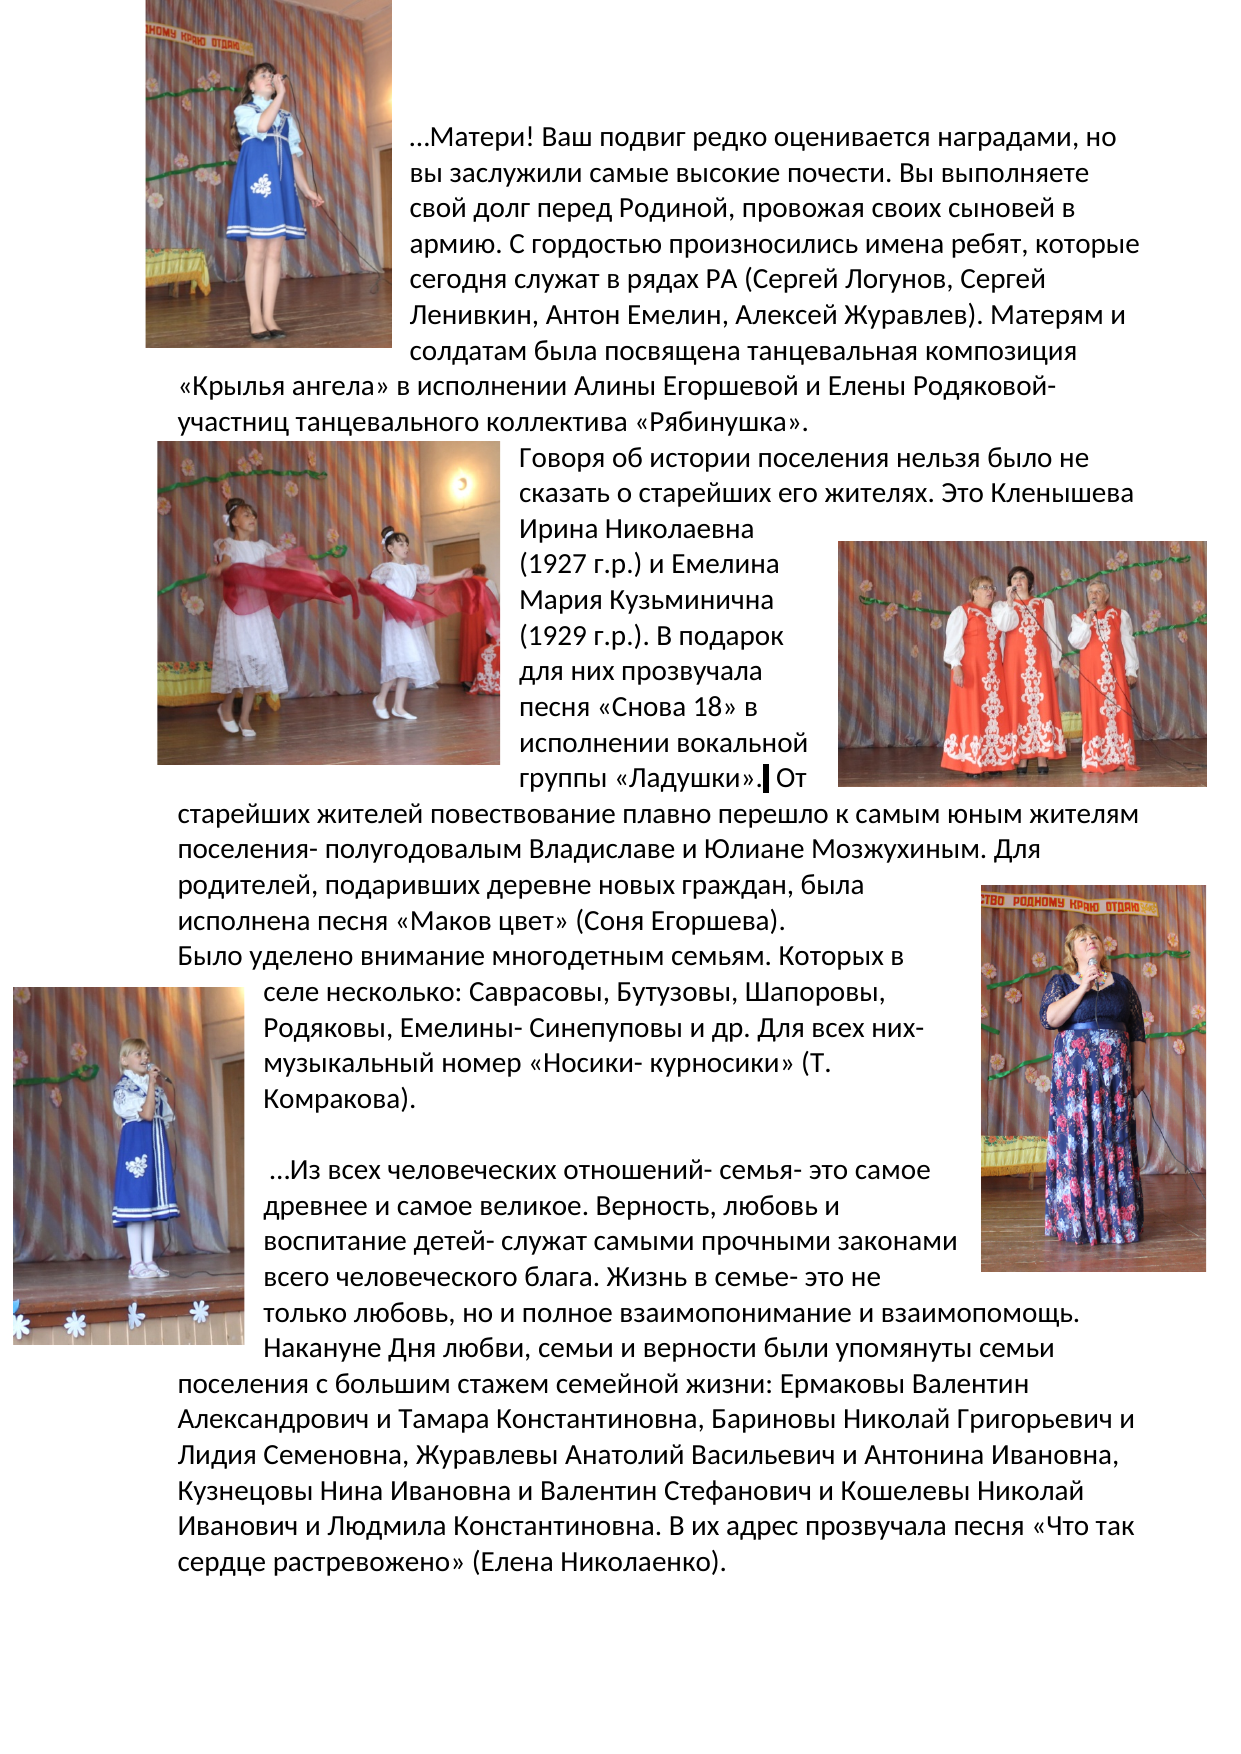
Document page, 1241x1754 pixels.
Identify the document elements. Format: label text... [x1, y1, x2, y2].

text …Из всех человеческих отношений- семья- это самое древнее и самое великое. Верность, любовь и воспитание детей- служат самыми прочными законами всего человеческого блага. Жизнь в семье- это не только любовь, но и полное взаимопонимание и взаимопомощь. Накануне Дня любви, семьи и верности были упомянуты семьи поселения с большим стажем семейной жизни: Ермаковы Валентин Александрович и Тамара Константиновна, Бариновы Николай Григорьевич и Лидия Семеновна, Журавлевы Анатолий Васильевич и Антонина Ивановна, Кузнецовы Нина Ивановна и Валентин Стефанович и Кошелевы Николай Иванович и Людмила Константиновна. В их адрес прозвучала песня «Что так сердце растревожено» (Елена Николаенко). [177, 1044, 1152, 1472]
text Говоря об истории поселения нельзя было не сказать о старейших его жителях. Это Кленышева Ирина Николаевна (1927 г.р.) и Емелина Мария Кузьминична (1929 г.р.). В подарок для них прозвучала песня «Снова 18» в исполнении вокальной группы «Ладушки». От старейших жителей повествование плавно перешло к самым юным жителям поселения- полугодовалым Владиславе и Юлиане Мозжухиным. Для родителей, подаривших деревне новых граждан, была исполнена песня «Маков цвет» (Соня Егоршева). [177, 439, 1152, 866]
picture [838, 541, 1207, 786]
picture [496, 441, 501, 763]
text …Матери! Ваш подвиг редко оценивается наградами, но вы заслужили самые высокие почести. Вы выполняете свой долг перед Родиной, провожая своих сыновей в армию. С гордостью произносились имена ребят, которые сегодня служат в рядах РА (Сергей Логунов, Сергей Ленивкин, Антон Емелин, Алексей Журавлев). Матерям и солдатам была посвящена танцевальная композиция «Крылья ангела» в исполнении Алины Егоршевой и Елены Родяковой- участниц танцевального коллектива «Рябинушка». [177, 118, 1152, 439]
picture [981, 814, 1207, 1202]
text Было уделено внимание многодетным семьям. Которых в селе несколько: Саврасовы, Бутузовы, Шапоровы, Родяковы, Емелины- Синепуповы и др. Для всех них- музыкальный номер «Носики- курносики» (Т. Комракова). [177, 866, 981, 1009]
picture [146, 0, 392, 348]
